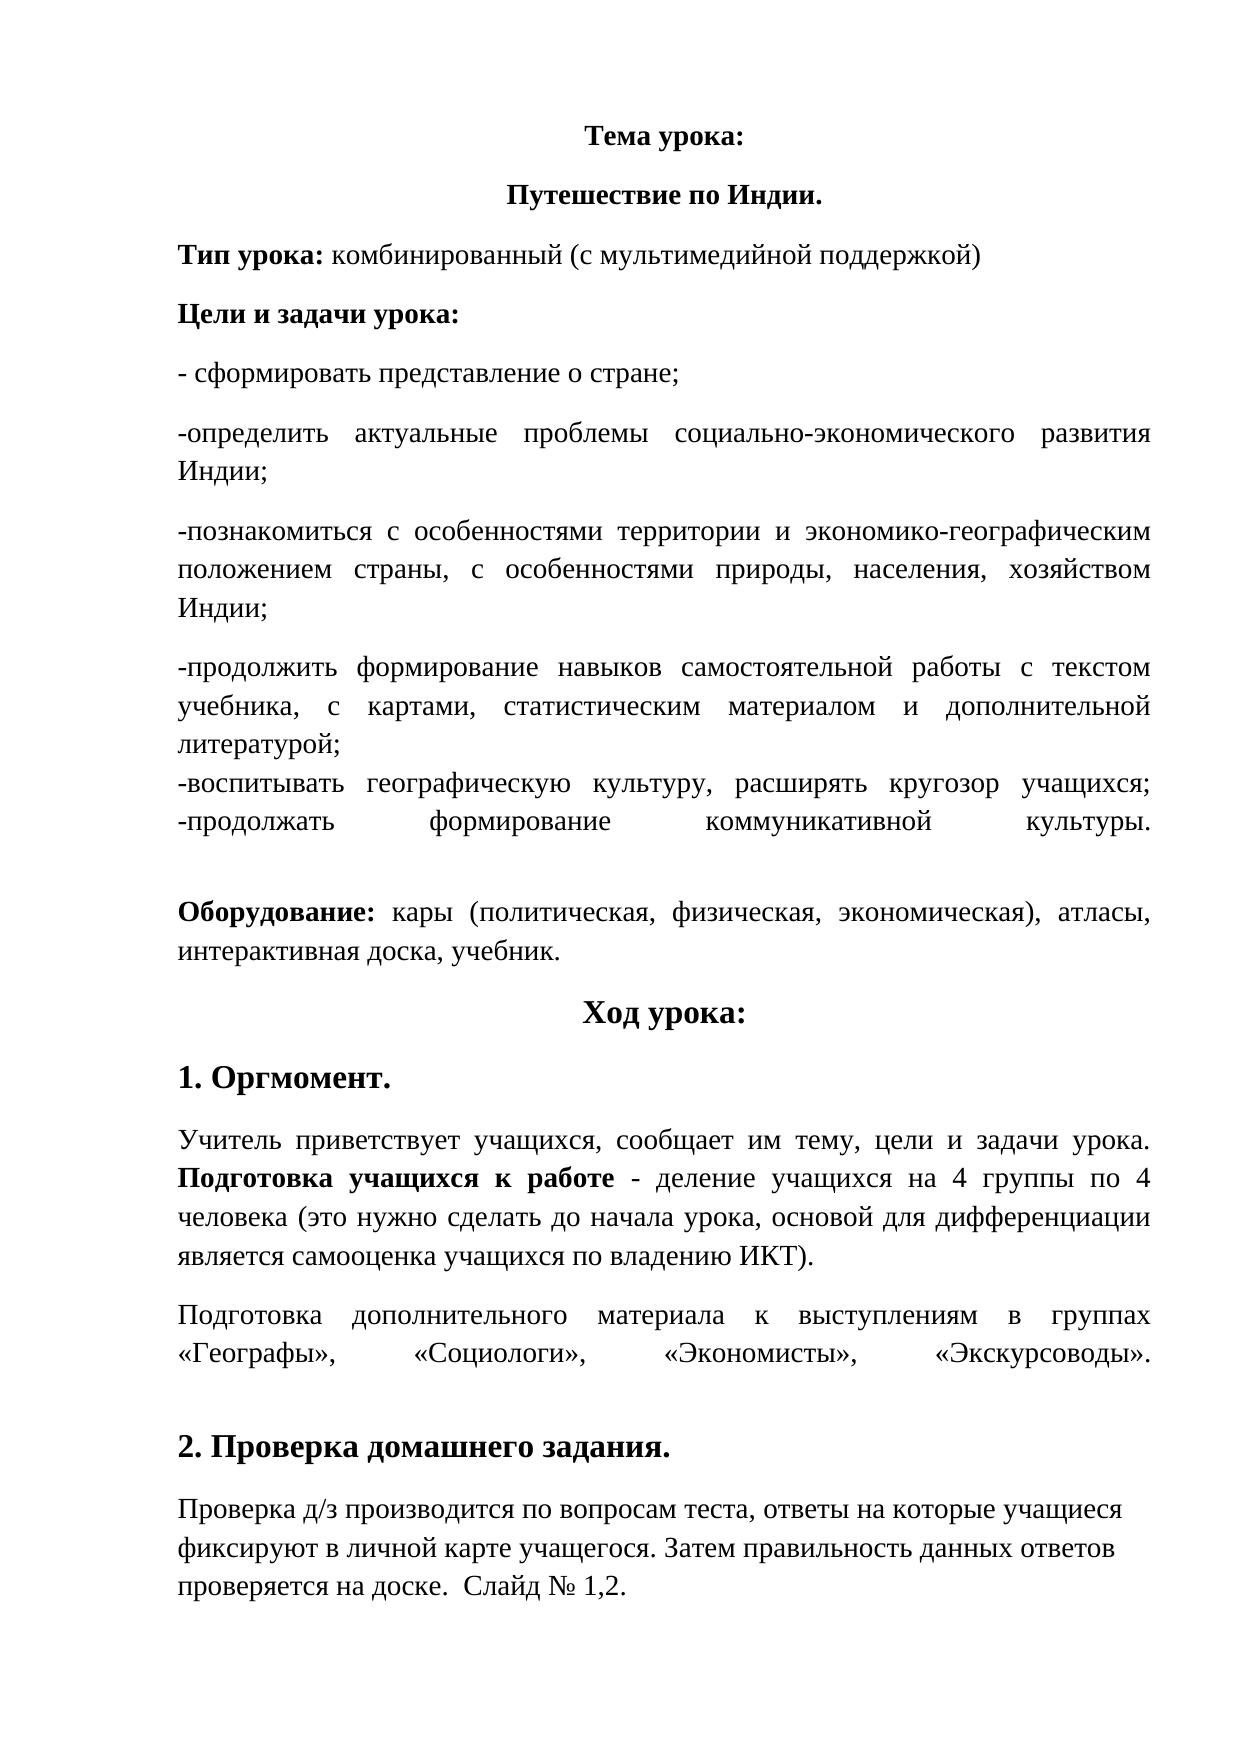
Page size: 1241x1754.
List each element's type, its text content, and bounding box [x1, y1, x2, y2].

text Учитель приветствует учащихся, сообщает им тему, цели и задачи урока. Подготовка учащихся к работе - деление учащихся на 4 группы по 4 человека (это нужно сделать до начала урока, основой для дифференциации является самооценка учащихся по владению ИКТ). [177, 1122, 1152, 1271]
text -продолжить формирование навыков самостоятельной работы с текстом учебника, с картами, статистическим материалом и дополнительной литературой; -воспитывать географическую культуру, расширять кругозор учащихся; -продолжать формирование коммуникативной культуры. [177, 649, 1152, 869]
text Оборудование: кары (политическая, физическая, экономическая), атласы, интерактивная доска, учебник. [177, 894, 1152, 966]
text 2. Проверка домашнего задания. [177, 1426, 1152, 1464]
text Цели и задачи урока: [177, 296, 1152, 330]
text Тип урока: комбинированный (с мультимедийной поддержкой) [177, 237, 1152, 270]
text Тема урока: [177, 118, 1152, 152]
text -познакомиться с особенностями территории и экономико-географическим положением страны, с особенностями природы, населения, хозяйством Индии; [177, 513, 1152, 623]
text Ход урока: [177, 992, 1152, 1031]
text Подготовка дополнительного материала к выступлениям в группах «Географы», «Социологи», «Экономисты», «Экскурсоводы». [177, 1297, 1152, 1401]
text Проверка д/з производится по вопросам теста, ответы на которые учащиеся фиксируют в личной карте учащегося. Затем правильность данных ответов проверяется на доске. Слайд № 1,2. [177, 1491, 1152, 1602]
text 1. Оргмомент. [177, 1057, 1152, 1095]
text -определить актуальные проблемы социально-экономического развития Индии; [177, 415, 1152, 487]
text - сформировать представление о стране; [177, 356, 1152, 389]
text Путешествие по Индии. [177, 177, 1152, 211]
